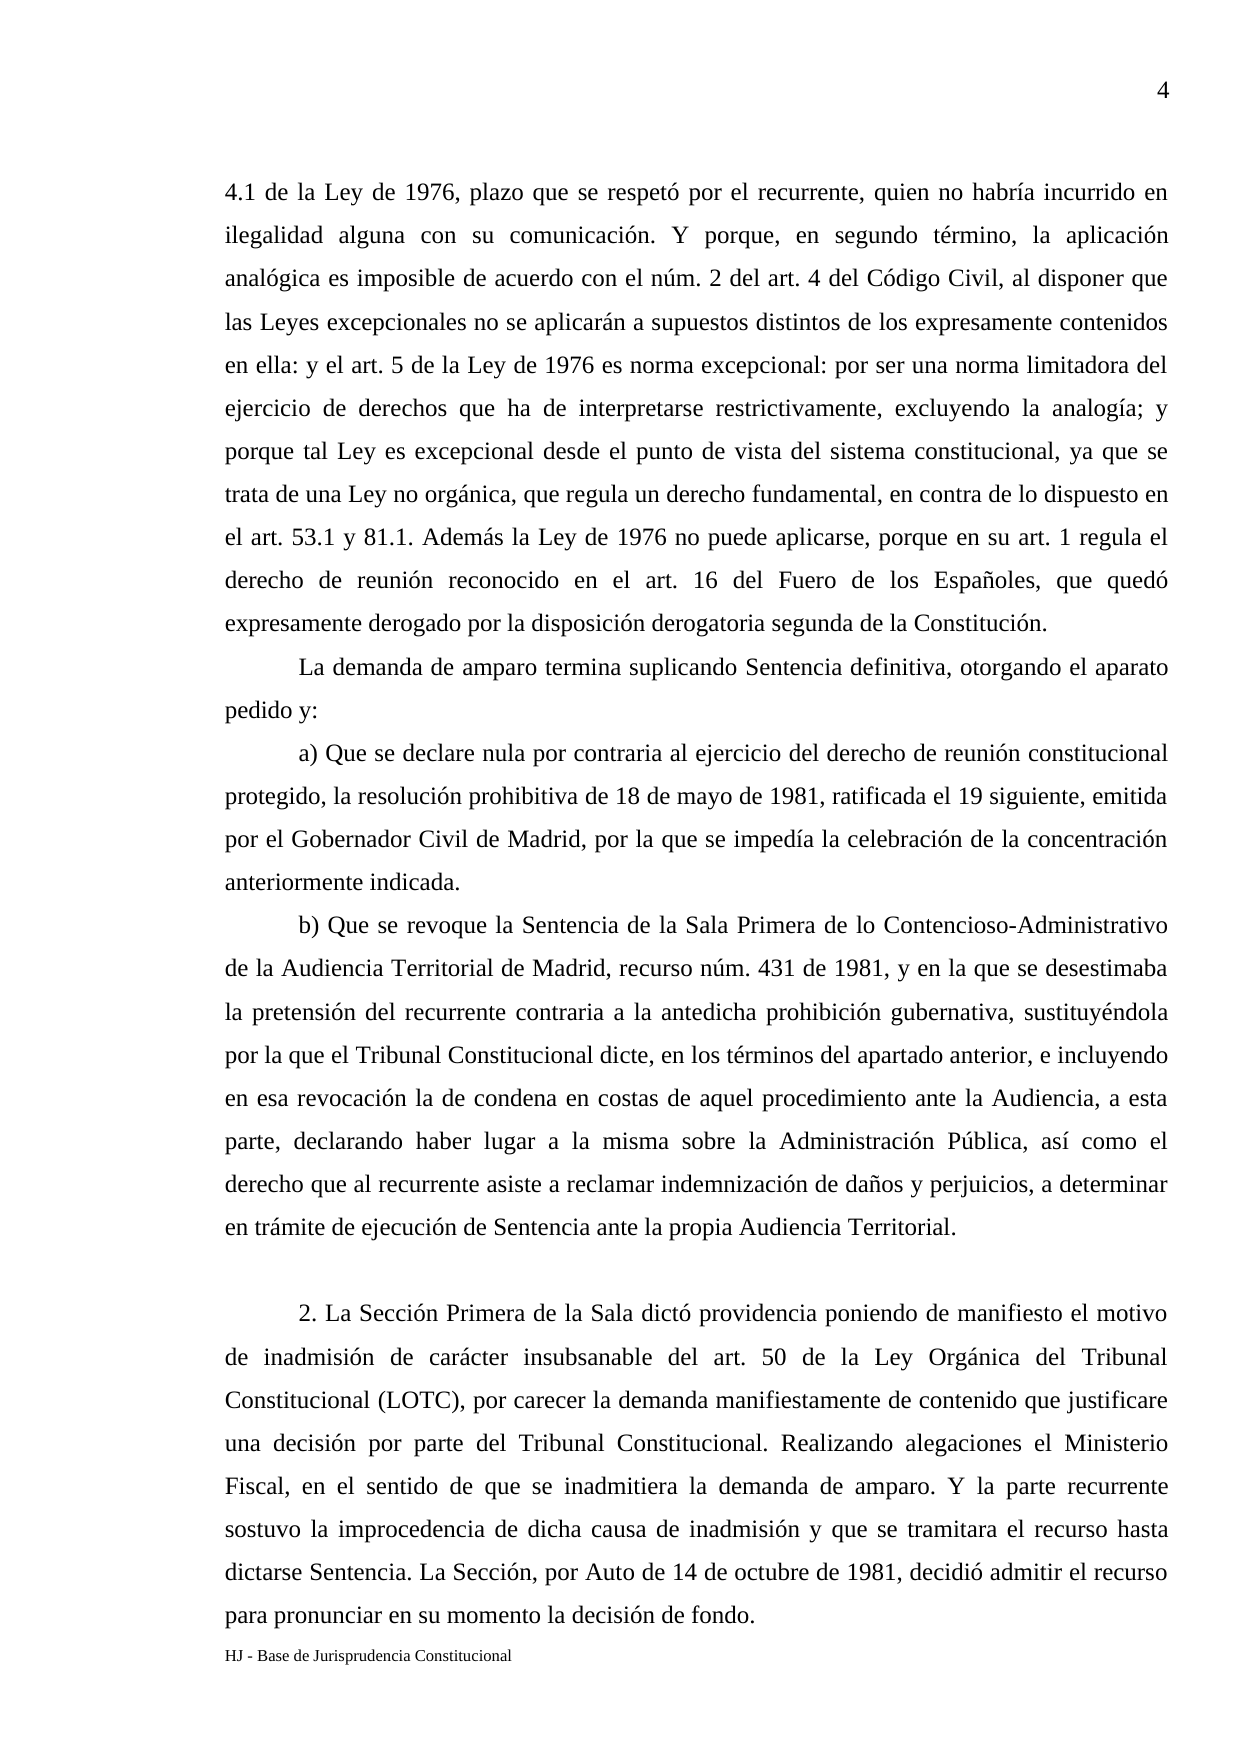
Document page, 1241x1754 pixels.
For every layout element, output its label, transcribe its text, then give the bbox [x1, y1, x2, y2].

text b) Que se revoque la Sentencia de la Sala Primera de lo Contencioso-Administrativo de la Audiencia Territorial de Madrid, recurso núm. 431 de 1981, y en la que se desestimaba la pretensión del recurrente contraria a la antedicha prohibición gubernativa, sustituyéndola por la que el Tribunal Constitucional dicte, en los términos del apartado anterior, e incluyendo en esa revocación la de condena en costas de aquel procedimiento ante la Audiencia, a esta parte, declarando haber lugar a la misma sobre la Administración Pública, así como el derecho que al recurrente asiste a reclamar indemnización de daños y perjuicios, a determinar en trámite de ejecución de Sentencia ante la propia Audiencia Territorial. [224, 910, 1169, 1241]
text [224, 177, 1169, 637]
text a) Que se declare nula por contraria al ejercicio del derecho de reunión constitucional protegido, la resolución prohibitiva de 18 de mayo de 1981, ratificada el 19 siguiente, emitida por el Gobernador Civil de Madrid, por la que se impedía la celebración de la concentración anteriormente indicada. [224, 738, 1169, 896]
text La demanda de amparo termina suplicando Sentencia definitiva, otorgando el aparato pedido y: [224, 652, 1169, 723]
text 2. La Sección Primera de la Sala dictó providencia poniendo de manifiesto el motivo de inadmisión de carácter insubsanable del art. 50 de la Ley Orgánica del Tribunal Constitucional (LOTC), por carecer la demanda manifiestamente de contenido que justificare una decisión por parte del Tribunal Constitucional. Realizando alegaciones el Ministerio Fiscal, en el sentido de que se inadmitiera la demanda de amparo. Y la parte recurrente sostuvo la improcedencia de dicha causa de inadmisión y que se tramitara el recurso hasta dictarse Sentencia. La Sección, por Auto de 14 de octubre de 1981, decidió admitir el recurso para pronunciar en su momento la decisión de fondo. [224, 1298, 1169, 1629]
